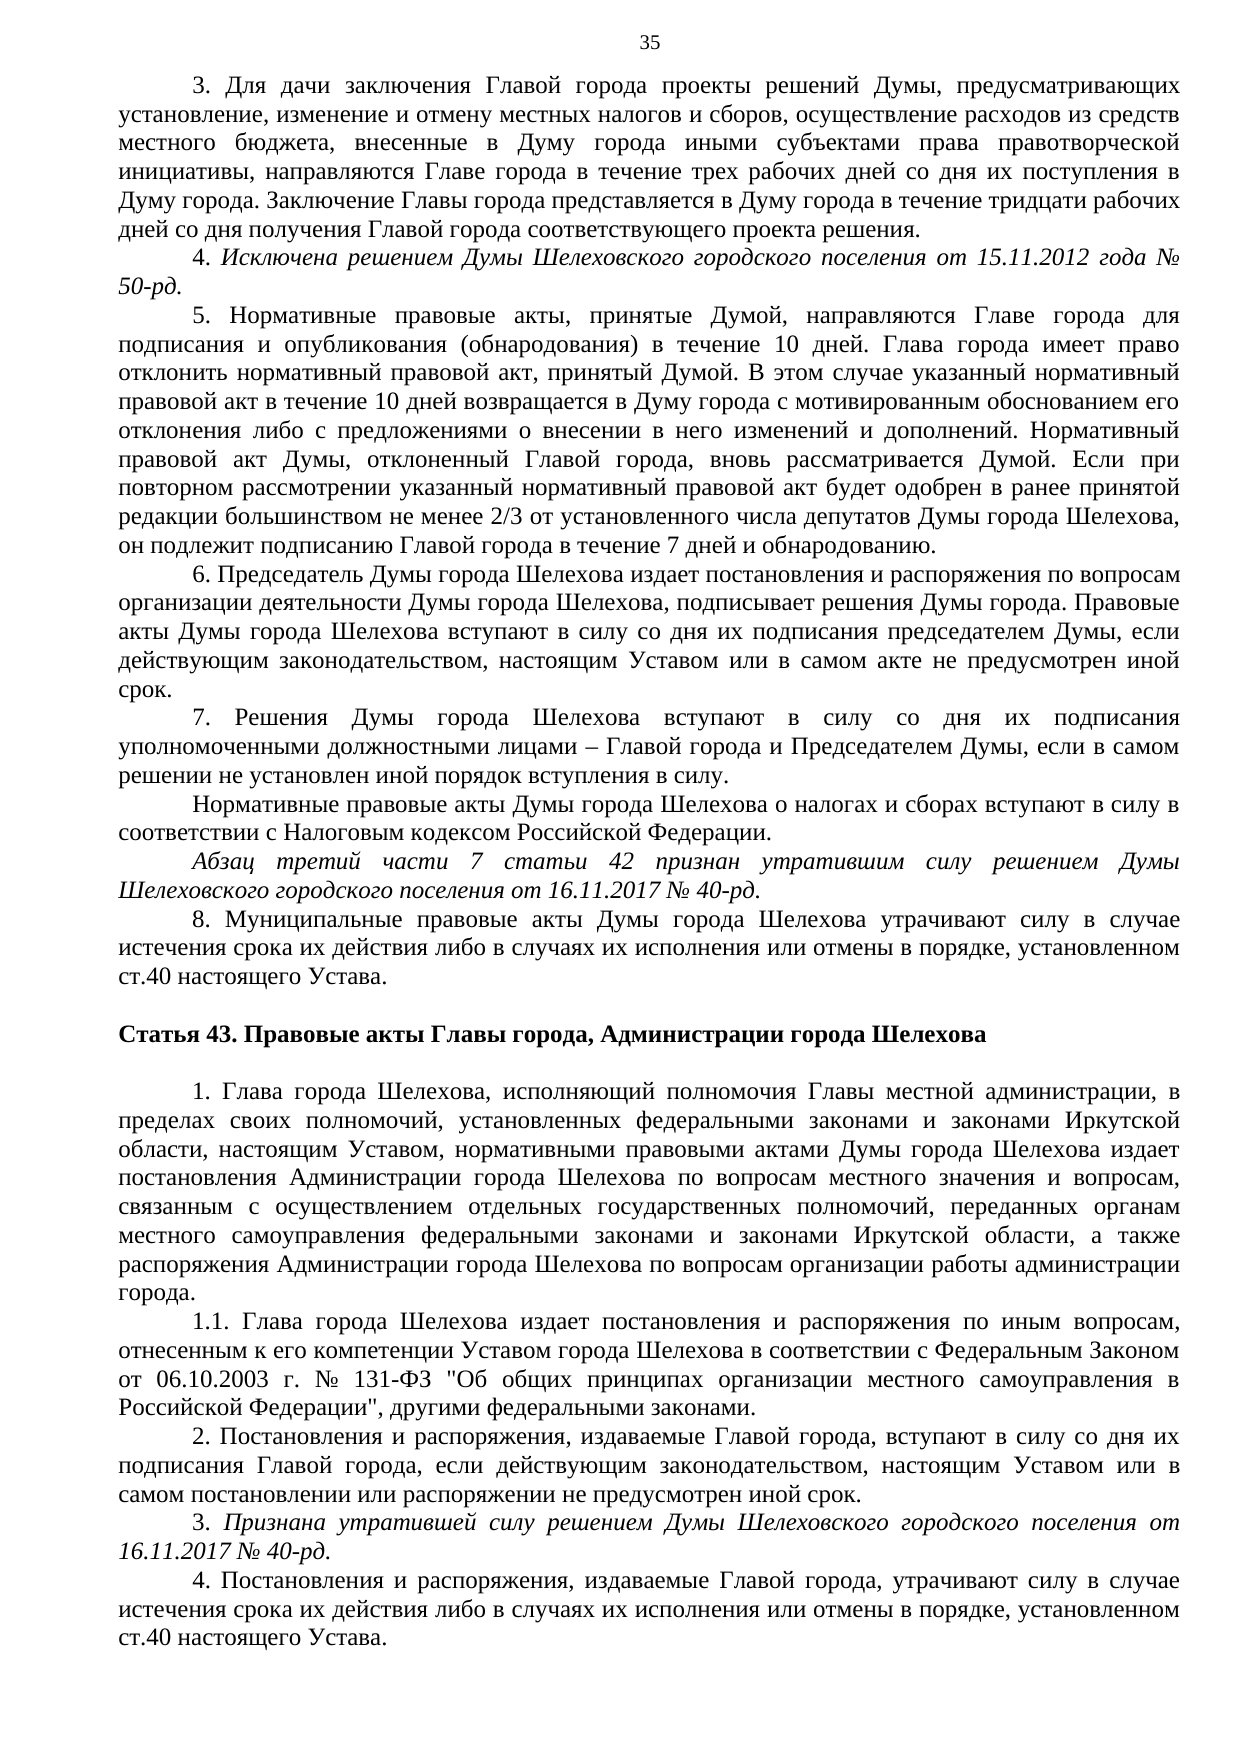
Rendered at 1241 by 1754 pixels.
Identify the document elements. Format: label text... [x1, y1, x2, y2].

text 4. Исключена решением Думы Шелеховского городского поселения от 15.11.2012 года № 50-рд. [118, 242, 1181, 300]
text 8. Муниципальные правовые акты Думы города Шелехова утрачивают силу в случае истечения срока их действия либо в случаях их исполнения или отмены в порядке, установленном ст.40 настоящего Устава. [118, 904, 1181, 990]
text 1. Глава города Шелехова, исполняющий полномочия Главы местной администрации, в пределах своих полномочий, установленных федеральными законами и законами Иркутской области, настоящим Уставом, нормативными правовыми актами Думы города Шелехова издает постановления Администрации города Шелехова по вопросам местного значения и вопросам, связанным с осуществлением отдельных государственных полномочий, переданных органам местного самоуправления федеральными законами и законами Иркутской области, а также распоряжения Администрации города Шелехова по вопросам организации работы администрации города. [118, 1076, 1181, 1306]
text Абзац третий части 7 статьи 42 признан утратившим силу решением Думы Шелеховского городского поселения от 16.11.2017 № 40-рд. [118, 846, 1181, 904]
text Нормативные правовые акты Думы города Шелехова о налогах и сборах вступают в силу в соответствии с Налоговым кодексом Российской Федерации. [118, 789, 1181, 846]
text 3. Признана утратившей силу решением Думы Шелеховского городского поселения от 16.11.2017 № 40-рд. [118, 1507, 1181, 1565]
text 2. Постановления и распоряжения, издаваемые Главой города, вступают в силу со дня их подписания Главой города, если действующим законодательством, настоящим Уставом или в самом постановлении или распоряжении не предусмотрен иной срок. [118, 1421, 1181, 1507]
text 3. Для дачи заключения Главой города проекты решений Думы, предусматривающих установление, изменение и отмену местных налогов и сборов, осуществление расходов из средств местного бюджета, внесенные в Думу города иными субъектами права правотворческой инициативы, направляются Главе города в течение трех рабочих дней со дня их поступления в Думу города. Заключение Главы города представляется в Думу города в течение тридцати рабочих дней со дня получения Главой города соответствующего проекта решения. [118, 70, 1181, 242]
text 5. Нормативные правовые акты, принятые Думой, направляются Главе города для подписания и опубликования (обнародования) в течение 10 дней. Глава города имеет право отклонить нормативный правовой акт, принятый Думой. В этом случае указанный нормативный правовой акт в течение 10 дней возвращается в Думу города с мотивированным обоснованием его отклонения либо с предложениями о внесении в него изменений и дополнений. Нормативный правовой акт Думы, отклоненный Главой города, вновь рассматривается Думой. Если при повторном рассмотрении указанный нормативный правовой акт будет одобрен в ранее принятой редакции большинством не менее 2/3 от установленного числа депутатов Думы города Шелехова, он подлежит подписанию Главой города в течение 7 дней и обнародованию. [118, 300, 1181, 559]
text 1.1. Глава города Шелехова издает постановления и распоряжения по иным вопросам, отнесенным к его компетенции Уставом города Шелехова в соответствии с Федеральным Законом от 06.10.2003 г. № 131-ФЗ "Об общих принципах организации местного самоуправления в Российской Федерации", другими федеральными законами. [118, 1306, 1181, 1421]
text 6. Председатель Думы города Шелехова издает постановления и распоряжения по вопросам организации деятельности Думы города Шелехова, подписывает решения Думы города. Правовые акты Думы города Шелехова вступают в силу со дня их подписания председателем Думы, если действующим законодательством, настоящим Уставом или в самом акте не предусмотрен иной срок. [118, 559, 1181, 702]
text 7. Решения Думы города Шелехова вступают в силу со дня их подписания уполномоченными должностными лицами – Главой города и Председателем Думы, если в самом решении не установлен иной порядок вступления в силу. [118, 702, 1181, 789]
text Статья 43. Правовые акты Главы города, Администрации города Шелехова [118, 1019, 1181, 1047]
text 4. Постановления и распоряжения, издаваемые Главой города, утрачивают силу в случае истечения срока их действия либо в случаях их исполнения или отмены в порядке, установленном ст.40 настоящего Устава. [118, 1565, 1181, 1651]
